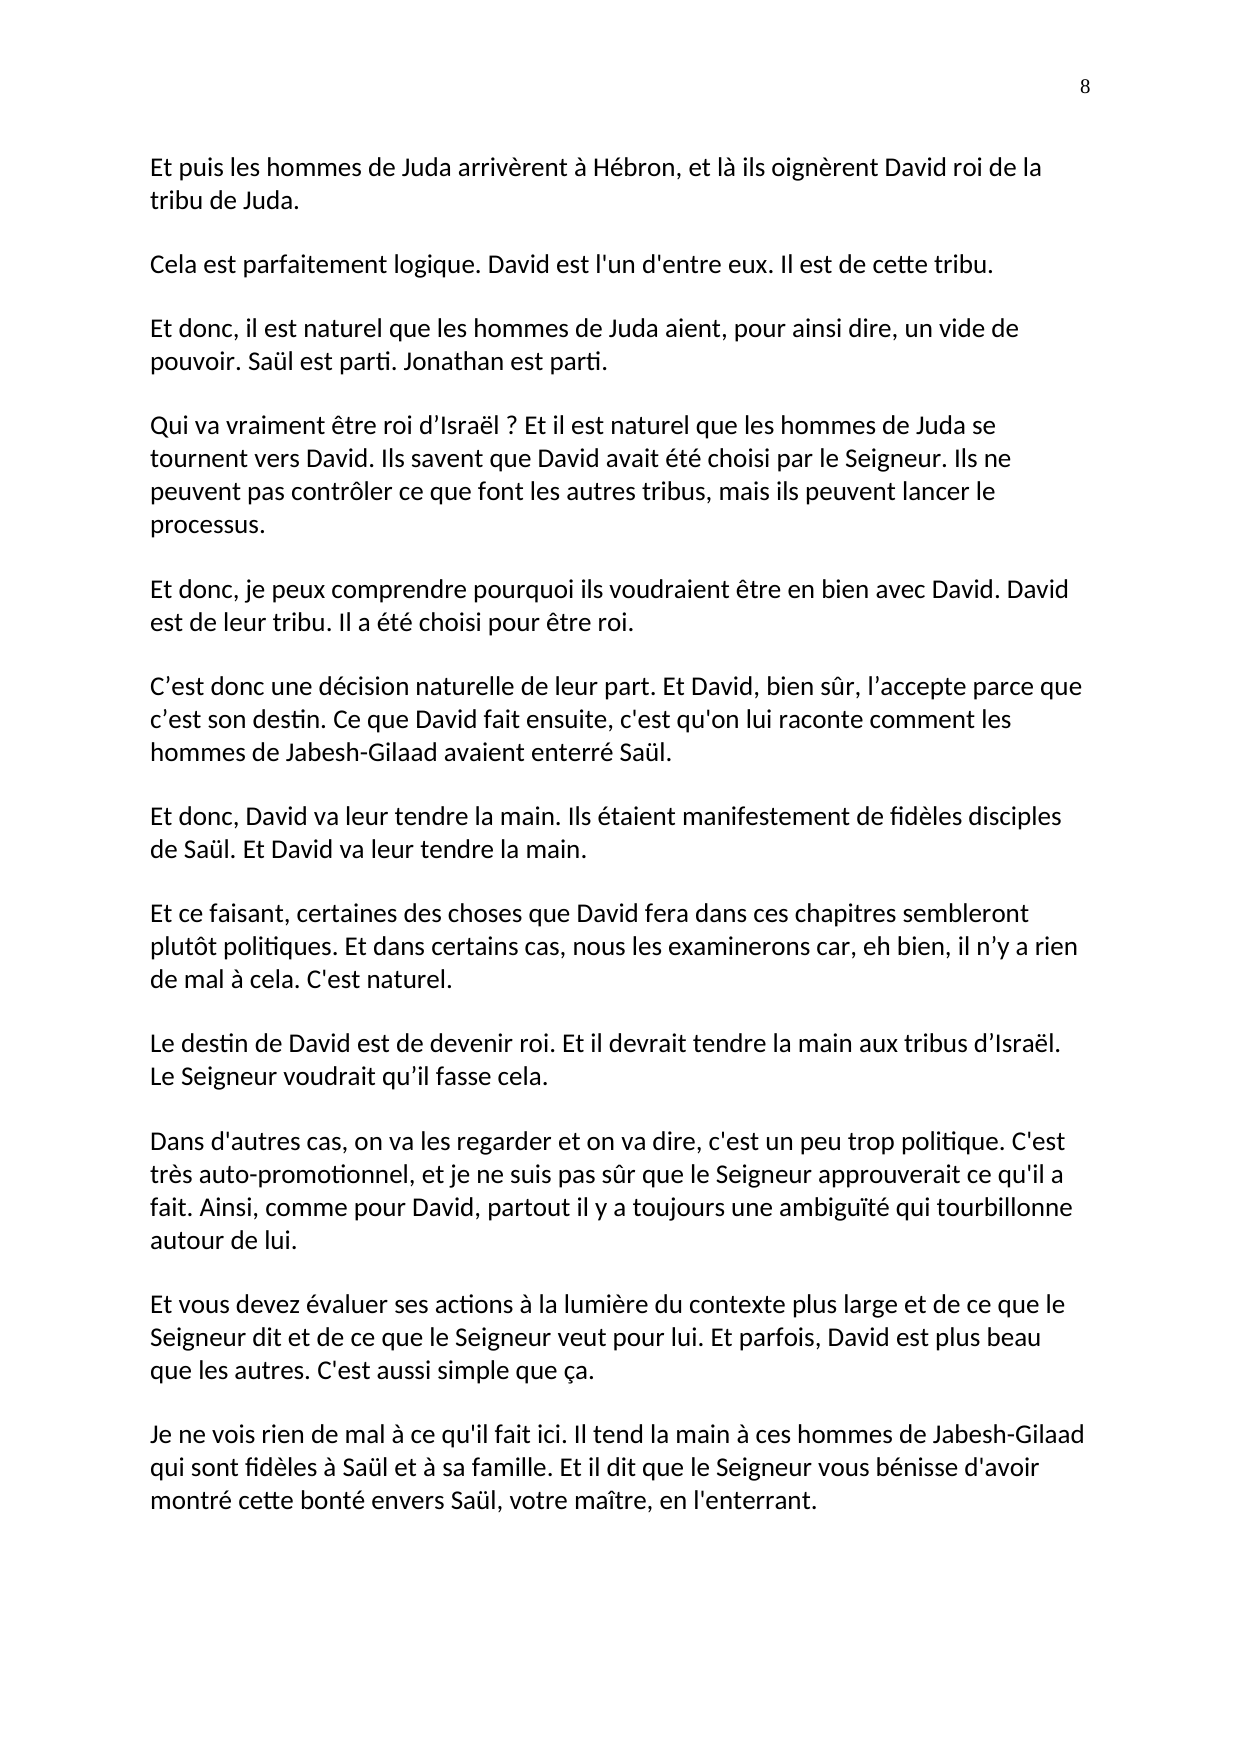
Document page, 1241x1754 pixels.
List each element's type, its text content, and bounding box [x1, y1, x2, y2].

text Dans d'autres cas, on va les regarder et on va dire, c'est un peu trop politique. C'est très auto-promotionnel, et je ne suis pas sûr que le Seigneur approuverait ce qu'il a fait. Ainsi, comme pour David, partout il y a toujours une ambiguïté qui tourbillonne autour de lui. [150, 1124, 1090, 1256]
text Et donc, je peux comprendre pourquoi ils voudraient être en bien avec David. David est de leur tribu. Il a été choisi pour être roi. [150, 572, 1090, 638]
text Je ne vois rien de mal à ce qu'il fait ici. Il tend la main à ces hommes de Jabesh-Gilaad qui sont fidèles à Saül et à sa famille. Et il dit que le Seigneur vous bénisse d'avoir montré cette bonté envers Saül, votre maître, en l'enterrant. [150, 1417, 1090, 1516]
text Et ce faisant, certaines des choses que David fera dans ces chapitres sembleront plutôt politiques. Et dans certains cas, nous les examinerons car, eh bien, il n’y a rien de mal à cela. C'est naturel. [150, 896, 1090, 995]
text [150, 150, 1090, 216]
text Qui va vraiment être roi d’Israël ? Et il est naturel que les hommes de Juda se tournent vers David. Ils savent que David avait été choisi par le Seigneur. Ils ne peuvent pas contrôler ce que font les autres tribus, mais ils peuvent lancer le processus. [150, 408, 1090, 541]
text Cela est parfaitement logique. David est l'un d'entre eux. Il est de cette tribu. [150, 247, 1090, 280]
text Le destin de David est de devenir roi. Et il devrait tendre la main aux tribus d’Israël. Le Seigneur voudrait qu’il fasse cela. [150, 1027, 1090, 1093]
text Et donc, David va leur tendre la main. Ils étaient manifestement de fidèles disciples de Saül. Et David va leur tendre la main. [150, 799, 1090, 865]
text Et vous devez évaluer ses actions à la lumière du contexte plus large et de ce que le Seigneur dit et de ce que le Seigneur veut pour lui. Et parfois, David est plus beau que les autres. C'est aussi simple que ça. [150, 1287, 1090, 1386]
text Et donc, il est naturel que les hommes de Juda aient, pour ainsi dire, un vide de pouvoir. Saül est parti. Jonathan est parti. [150, 311, 1090, 377]
text C’est donc une décision naturelle de leur part. Et David, bien sûr, l’accepte parce que c’est son destin. Ce que David fait ensuite, c'est qu'on lui raconte comment les hommes de Jabesh-Gilaad avaient enterré Saül. [150, 669, 1090, 768]
